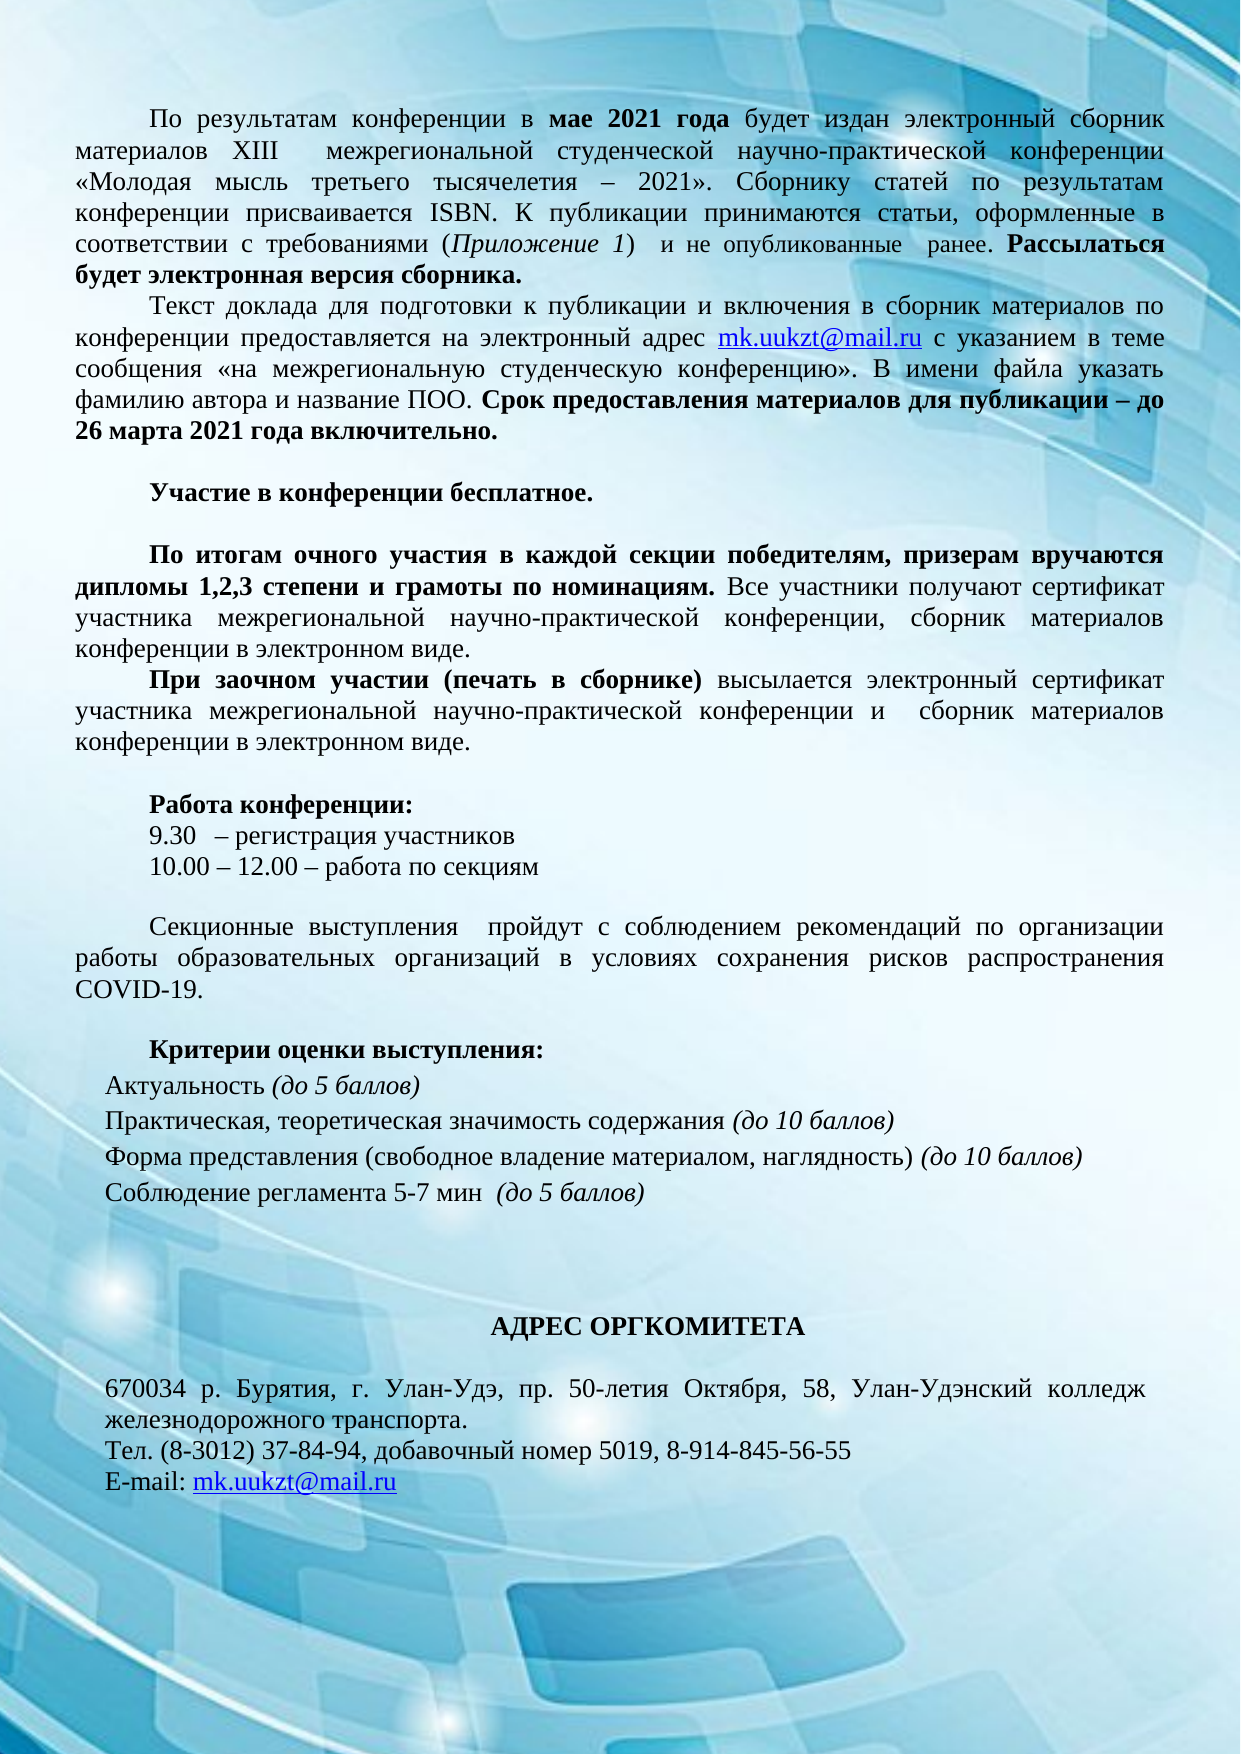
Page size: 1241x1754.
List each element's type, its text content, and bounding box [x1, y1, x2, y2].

text Тел. (8-3012) 37-84-94, добавочный номер 5019, 8-914-845-56-55 [104, 1434, 1147, 1465]
text По итогам очного участия в каждой секции победителям, призерам вручаются дипломы 1,2,3 степени и грамоты по номинациям. Все участники получают сертификат участника межрегиональной научно-практической конференции, сборник материалов конференции в электронном виде. [75, 539, 1165, 663]
text Участие в конференции бесплатное. [75, 476, 1165, 507]
list – регистрация участников [149, 819, 1154, 850]
text Соблюдение регламента 5-7 мин (до 5 баллов) [75, 1176, 1165, 1207]
text 10.00 – 12.00 – работа по секциям [149, 850, 1154, 881]
text Актуальность (до 5 баллов) [75, 1069, 1165, 1100]
text Адрес оргкомитета [104, 1310, 1147, 1341]
text Работа конференции: [104, 788, 1154, 819]
text Е-mail: mk.uukzt@mail.ru [104, 1465, 1147, 1497]
text Критерии оценки выступления: [75, 1033, 1165, 1064]
text При заочном участии (печать в сборнике) высылается электронный сертификат участника межрегиональной научно-практической конференции и сборник материалов конференции в электронном виде. [75, 663, 1165, 757]
text По результатам конференции в мае 2021 года будет издан электронный сборник материалов XIII межрегиональной студенческой научно-практической конференции «Молодая мысль третьего тысячелетия – 2021». Сборнику статей по результатам конференции присваивается ISBN. К публикации принимаются статьи, оформленные в соответствии с требованиями (Приложение 1) и не опубликованные ранее. Рассылаться будет электронная версия сборника. [75, 103, 1165, 289]
text 670034 р. Бурятия, г. Улан-Удэ, пр. 50-летия Октября, 58, Улан-Удэнский колледж железнодорожного транспорта. [104, 1372, 1147, 1434]
text Секционные выступления пройдут с соблюдением рекомендаций по организации работы образовательных организаций в условиях сохранения рисков распространения COVID-19. [75, 910, 1165, 1004]
picture [0, 0, 1241, 1754]
text Текст доклада для подготовки к публикации и включения в сборник материалов по конференции предоставляется на электронный адрес mk.uukzt@mail.ru с указанием в теме сообщения «на межрегиональную студенческую конференцию». В имени файла указать фамилию автора и название ПОО. Срок предоставления материалов для публикации – до 26 марта 2021 года включительно. [75, 289, 1165, 445]
text Практическая, теоретическая значимость содержания (до 10 баллов) [104, 1104, 1165, 1136]
text Форма представления (свободное владение материалом, наглядность) (до 10 баллов) [104, 1140, 1165, 1171]
